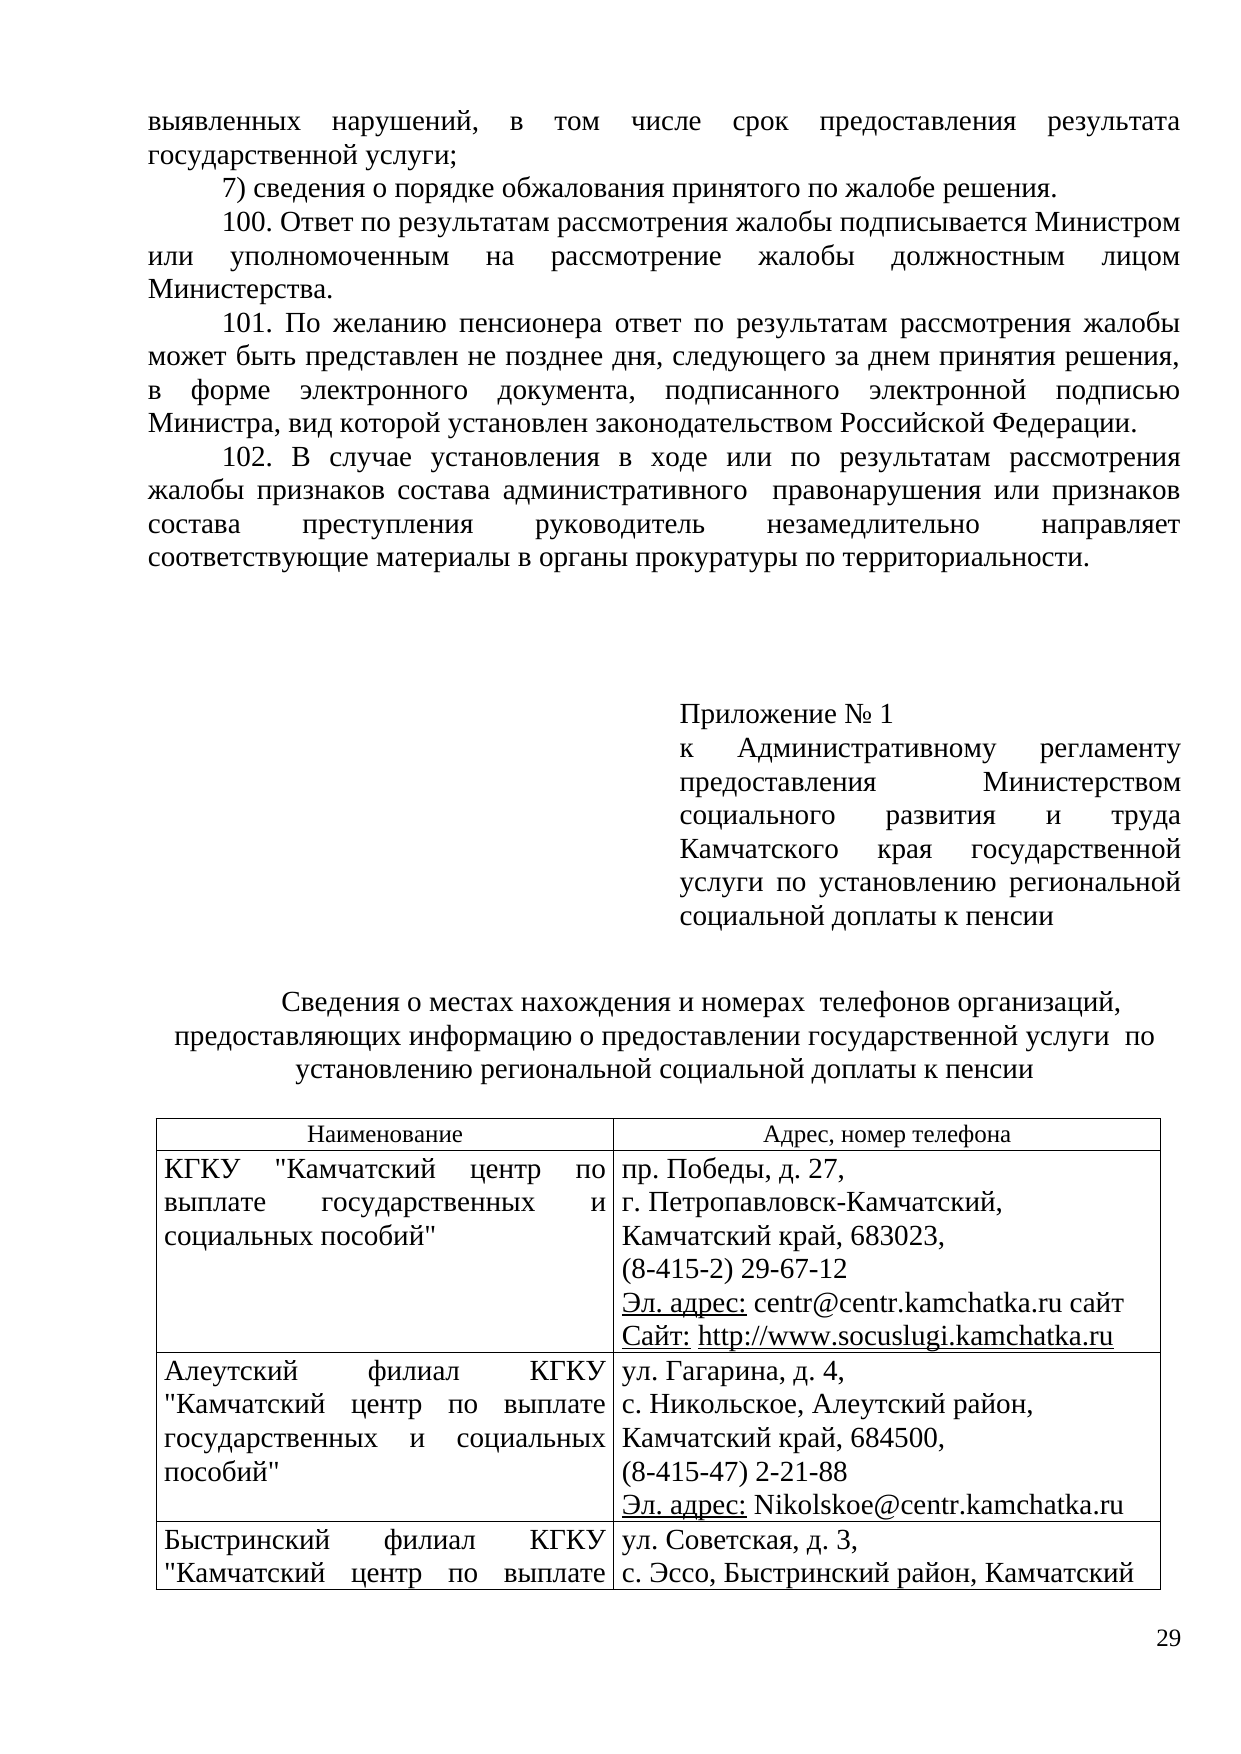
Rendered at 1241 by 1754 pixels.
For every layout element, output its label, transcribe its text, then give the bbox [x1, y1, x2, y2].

table_cell ул. Гагарина, д. 4, с. Никольское, Алеутский район, Камчатский край, 684500, (8-415-47) 2-21-88 Эл. адрес: Nikolskoe@centr.kamchatka.ru [614, 1353, 1160, 1521]
text 102. В случае установления в ходе или по результатам рассмотрения жалобы признаков состава административного правонарушения или признаков состава преступления руководитель незамедлительно направляет соответствующие материалы в органы прокуратуры по территориальности. [148, 439, 1181, 573]
table_header Наименование [157, 1119, 613, 1150]
text 101. По желанию пенсионера ответ по результатам рассмотрения жалобы может быть представлен не позднее дня, следующего за днем принятия решения, в форме электронного документа, подписанного электронной подписью Министра, вид которой установлен законодательством Российской Федерации. [148, 305, 1181, 439]
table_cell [157, 1522, 613, 1589]
text 100. Ответ по результатам рассмотрения жалобы подписывается Министром или уполномоченным на рассмотрение жалобы должностным лицом Министерства. [148, 204, 1181, 305]
text Сведения о местах нахождения и номерах телефонов организаций, предоставляющих информацию о предоставлении государственной услуги по установлению региональной социальной доплаты к пенсии [148, 984, 1181, 1085]
text к Административному регламенту предоставления Министерством социального развития и труда Камчатского края государственной услуги по установлению региональной социальной доплаты к пенсии [679, 730, 1181, 931]
text 7) сведения о порядке обжалования принятого по жалобе решения. [148, 171, 1181, 204]
table_cell КГКУ "Камчатский центр по выплате государственных и социальных пособий" [157, 1151, 613, 1352]
table_cell пр. Победы, д. 27, г. Петропавловск-Камчатский, Камчатский край, 683023, (8-415-2) 29-67-12 Эл. адрес: centr@centr.kamchatka.ru сайт Сайт: http://www.socuslugi.kamchatka.ru [614, 1151, 1160, 1352]
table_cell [614, 1522, 1160, 1589]
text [148, 103, 1181, 171]
table_header Адрес, номер телефона [614, 1119, 1160, 1150]
text Приложение № 1 [679, 697, 1152, 730]
table_cell Алеутский филиал КГКУ "Камчатский центр по выплате государственных и социальных пособий" [157, 1353, 613, 1521]
